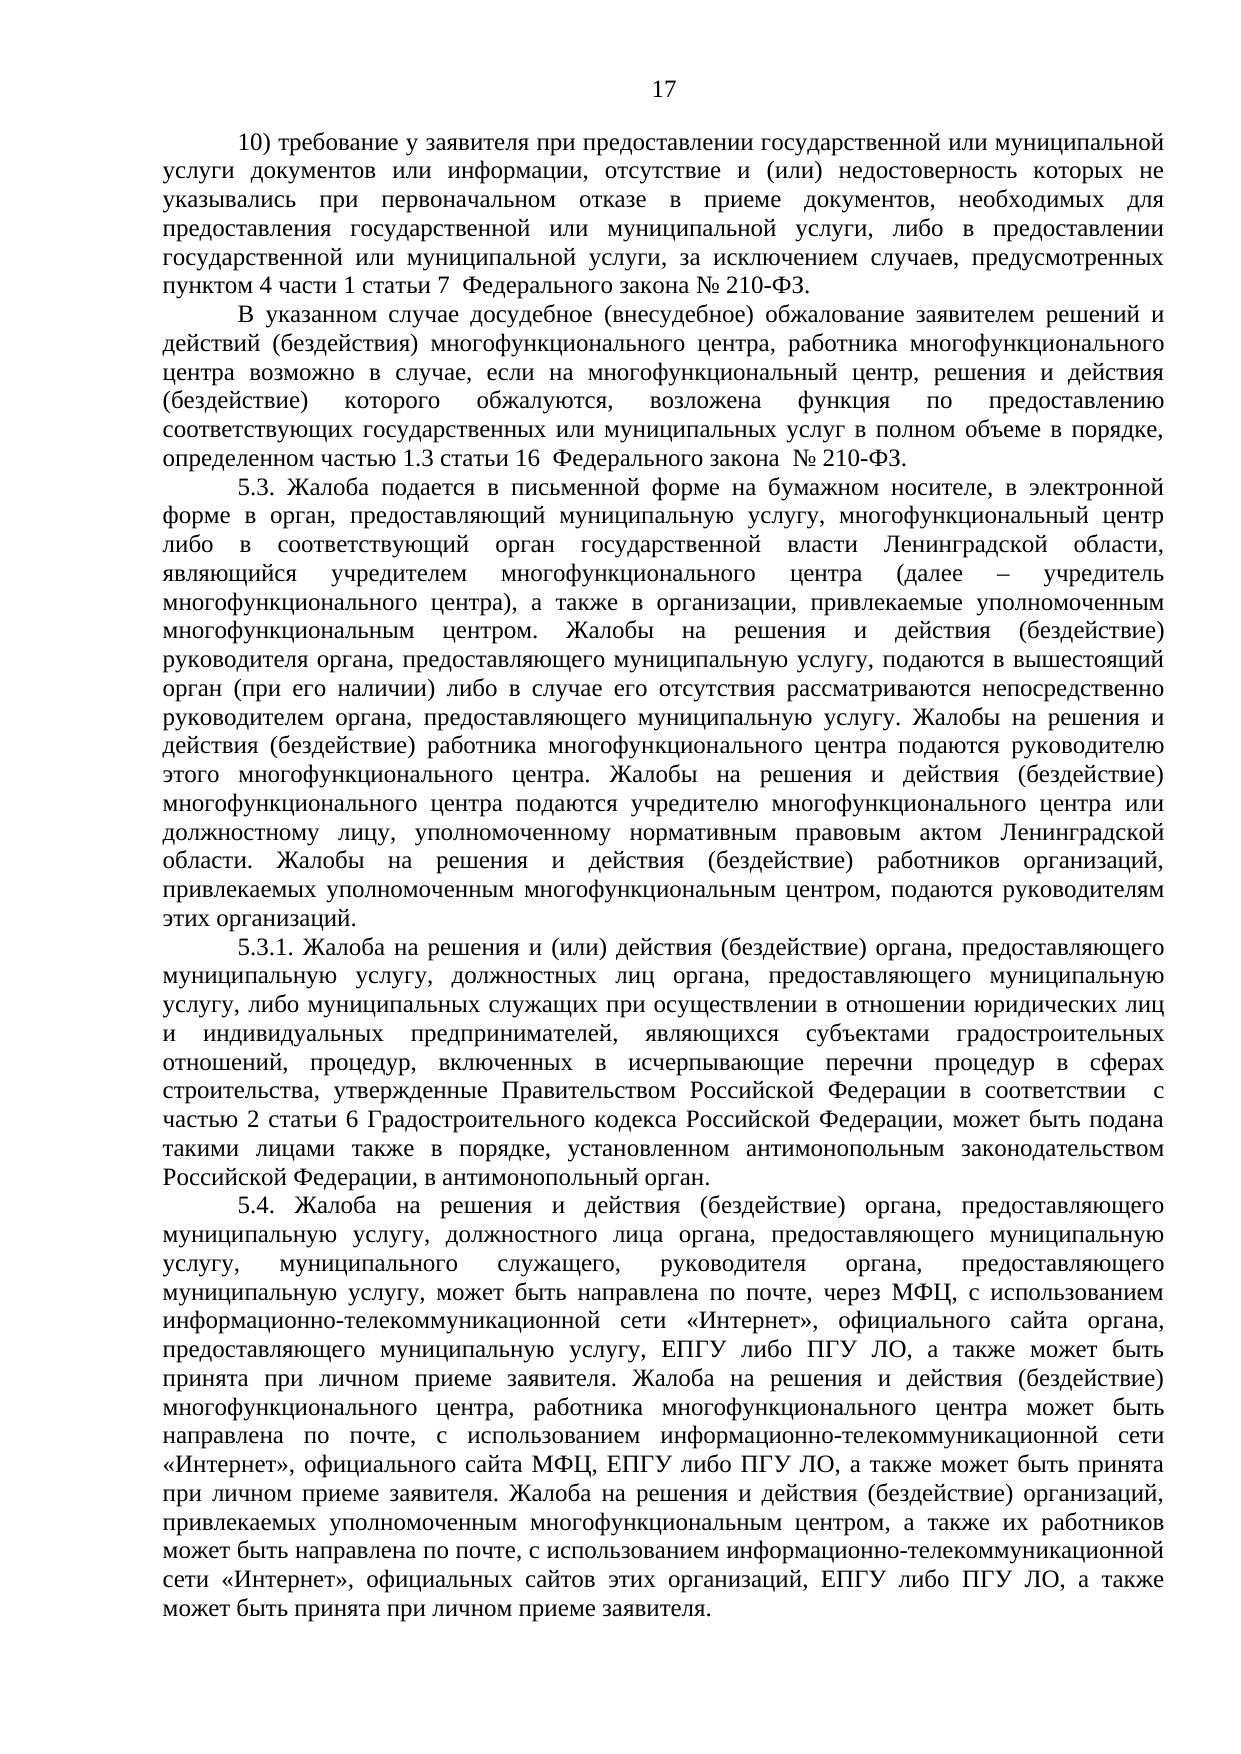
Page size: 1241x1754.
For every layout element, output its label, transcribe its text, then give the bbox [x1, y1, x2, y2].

text В указанном случае досудебное (внесудебное) обжалование заявителем решений и действий (бездействия) многофункционального центра, работника многофункционального центра возможно в случае, если на многофункциональный центр, решения и действия (бездействие) которого обжалуются, возложена функция по предоставлению соответствующих государственных или муниципальных услуг в полном объеме в порядке, определенном частью 1.3 статьи 16 Федерального закона № 210-ФЗ. [162, 299, 1165, 472]
text 10) требование у заявителя при предоставлении государственной или муниципальной услуги документов или информации, отсутствие и (или) недостоверность которых не указывались при первоначальном отказе в приеме документов, необходимых для предоставления государственной или муниципальной услуги, либо в предоставлении государственной или муниципальной услуги, за исключением случаев, предусмотренных пунктом 4 части 1 статьи 7 Федерального закона № 210-ФЗ. [162, 127, 1165, 299]
text 5.3. Жалоба подается в письменной форме на бумажном носителе, в электронной форме в орган, предоставляющий муниципальную услугу, многофункциональный центр либо в соответствующий орган государственной власти Ленинградской области, являющийся учредителем многофункционального центра (далее – учредитель многофункционального центра), а также в организации, привлекаемые уполномоченным многофункциональным центром. Жалобы на решения и действия (бездействие) руководителя органа, предоставляющего муниципальную услугу, подаются в вышестоящий орган (при его наличии) либо в случае его отсутствия рассматриваются непосредственно руководителем органа, предоставляющего муниципальную услугу. Жалобы на решения и действия (бездействие) работника многофункционального центра подаются руководителю этого многофункционального центра. Жалобы на решения и действия (бездействие) многофункционального центра подаются учредителю многофункционального центра или должностному лицу, уполномоченному нормативным правовым актом Ленинградской области. Жалобы на решения и действия (бездействие) работников организаций, привлекаемых уполномоченным многофункциональным центром, подаются руководителям этих организаций. [162, 472, 1165, 932]
text 5.4. Жалоба на решения и действия (бездействие) органа, предоставляющего муниципальную услугу, должностного лица органа, предоставляющего муниципальную услугу, муниципального служащего, руководителя органа, предоставляющего муниципальную услугу, может быть направлена по почте, через МФЦ, с использованием информационно-телекоммуникационной сети «Интернет», официального сайта органа, предоставляющего муниципальную услугу, ЕПГУ либо ПГУ ЛО, а также может быть принята при личном приеме заявителя. Жалоба на решения и действия (бездействие) многофункционального центра, работника многофункционального центра может быть направлена по почте, с использованием информационно-телекоммуникационной сети «Интернет», официального сайта МФЦ, ЕПГУ либо ПГУ ЛО, а также может быть принята при личном приеме заявителя. Жалоба на решения и действия (бездействие) организаций, привлекаемых уполномоченным многофункциональным центром, а также их работников может быть направлена по почте, с использованием информационно-телекоммуникационной сети «Интернет», официальных сайтов этих организаций, ЕПГУ либо ПГУ ЛО, а также может быть принята при личном приеме заявителя. [162, 1190, 1165, 1622]
text 5.3.1. Жалоба на решения и (или) действия (бездействие) органа, предоставляющего муниципальную услугу, должностных лиц органа, предоставляющего муниципальную услугу, либо муниципальных служащих при осуществлении в отношении юридических лиц и индивидуальных предпринимателей, являющихся субъектами градостроительных отношений, процедур, включенных в исчерпывающие перечни процедур в сферах строительства, утвержденные Правительством Российской Федерации в соответствии с частью 2 статьи 6 Градостроительного кодекса Российской Федерации, может быть подана такими лицами также в порядке, установленном антимонопольным законодательством Российской Федерации, в антимонопольный орган. [162, 932, 1165, 1190]
